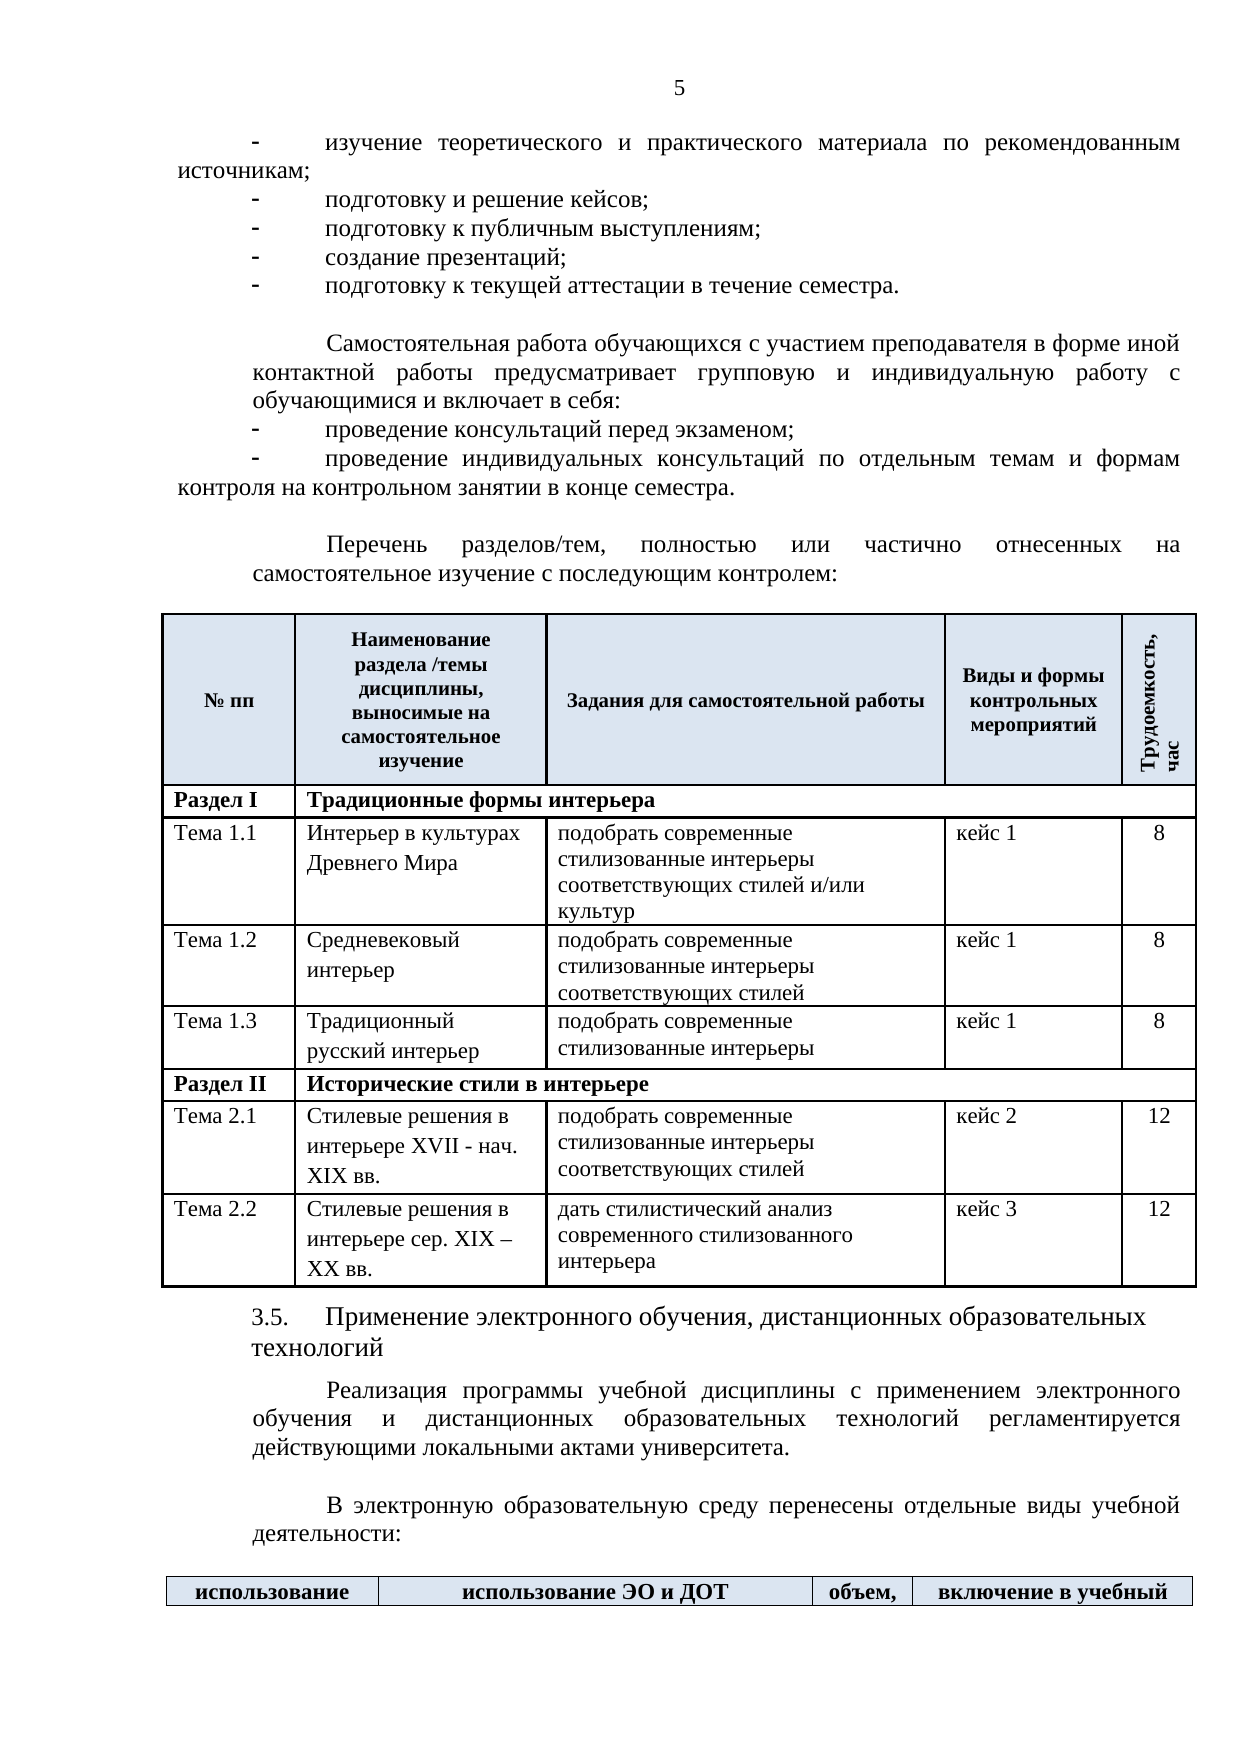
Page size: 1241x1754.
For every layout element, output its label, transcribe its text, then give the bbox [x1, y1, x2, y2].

list подготовку к текущей аттестации в течение семестра. [177, 270, 1181, 299]
table_cell Интерьер в культурах Древнего Мира [296, 819, 545, 924]
list изучение теоретического и практического материала по рекомендованным источникам; [177, 127, 1181, 184]
table_cell Тема 2.2 [164, 1195, 294, 1285]
text Самостоятельная работа обучающихся с участием преподавателя в форме иной контактной работы предусматривает групповую и индивидуальную работу с обучающимися и включает в себя: [252, 328, 1181, 414]
table_header Наименование раздела /темы дисциплины, выносимые на самостоятельное изучение [296, 615, 545, 784]
table_cell Стилевые решения в интерьере сер. XIX – ХХ вв. [296, 1195, 545, 1285]
table_cell 8 [1123, 1007, 1195, 1068]
table_cell подобрать современные стилизованные интерьеры [548, 1007, 944, 1068]
table_cell кейс 1 [946, 1007, 1121, 1068]
text Реализация программы учебной дисциплины с применением электронного обучения и дистанционных образовательных технологий регламентируется действующими локальными актами университета. [252, 1375, 1181, 1461]
subtitle Применение электронного обучения, дистанционных образовательных технологий [251, 1300, 1181, 1362]
table_cell подобрать современные стилизованные интерьеры соответствующих стилей [548, 1102, 944, 1193]
table_cell Тема 2.1 [164, 1102, 294, 1193]
table_cell Традиционный русский интерьер [296, 1007, 545, 1068]
table_cell кейс 3 [946, 1195, 1121, 1285]
table_cell Средневековый интерьер [296, 926, 545, 1005]
table_cell Традиционные формы интерьера [296, 786, 1195, 816]
table_cell 12 [1123, 1102, 1195, 1193]
list проведение индивидуальных консультаций по отдельным темам и формам контроля на контрольном занятии в конце семестра. [177, 443, 1181, 500]
table_cell Раздел II [164, 1070, 294, 1100]
text В электронную образовательную среду перенесены отдельные виды учебной деятельности: [252, 1490, 1181, 1547]
table_cell Раздел I [164, 786, 294, 816]
table_cell кейс 2 [946, 1102, 1121, 1193]
table_cell 12 [1123, 1195, 1195, 1285]
table_cell подобрать современные стилизованные интерьеры соответствующих стилей [548, 926, 944, 1005]
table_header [379, 1577, 812, 1605]
table_cell кейс 1 [946, 926, 1121, 1005]
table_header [167, 1577, 378, 1605]
text Перечень разделов/тем, полностью или частично отнесенных на самостоятельное изучение с последующим контролем: [252, 529, 1181, 587]
table_cell Тема 1.1 [164, 819, 294, 924]
table_cell подобрать современные стилизованные интерьеры соответствующих стилей и/или культур [548, 819, 944, 924]
table_cell дать стилистический анализ современного стилизованного интерьера [548, 1195, 944, 1285]
table_cell Тема 1.3 [164, 1007, 294, 1068]
list создание презентаций; [177, 242, 1181, 270]
table_cell 8 [1123, 926, 1195, 1005]
table_header Виды и формы контрольных мероприятий [946, 615, 1121, 784]
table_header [913, 1577, 1192, 1605]
list подготовку и решение кейсов; [177, 184, 1181, 213]
table_cell Тема 1.2 [164, 926, 294, 1005]
table_header Трудоемкость, час [1123, 615, 1195, 784]
table_header № пп [164, 615, 294, 784]
list подготовку к публичным выступлениям; [177, 213, 1181, 242]
table_header Задания для самостоятельной работы [548, 615, 944, 784]
list проведение консультаций перед экзаменом; [177, 414, 1181, 443]
table_header объем, час [813, 1577, 912, 1605]
table_cell Исторические стили в интерьере [296, 1070, 1195, 1100]
table_cell кейс 1 [946, 819, 1121, 924]
table_cell Стилевые решения в интерьере XVII - нач. XIX вв. [296, 1102, 545, 1193]
table_cell 8 [1123, 819, 1195, 924]
